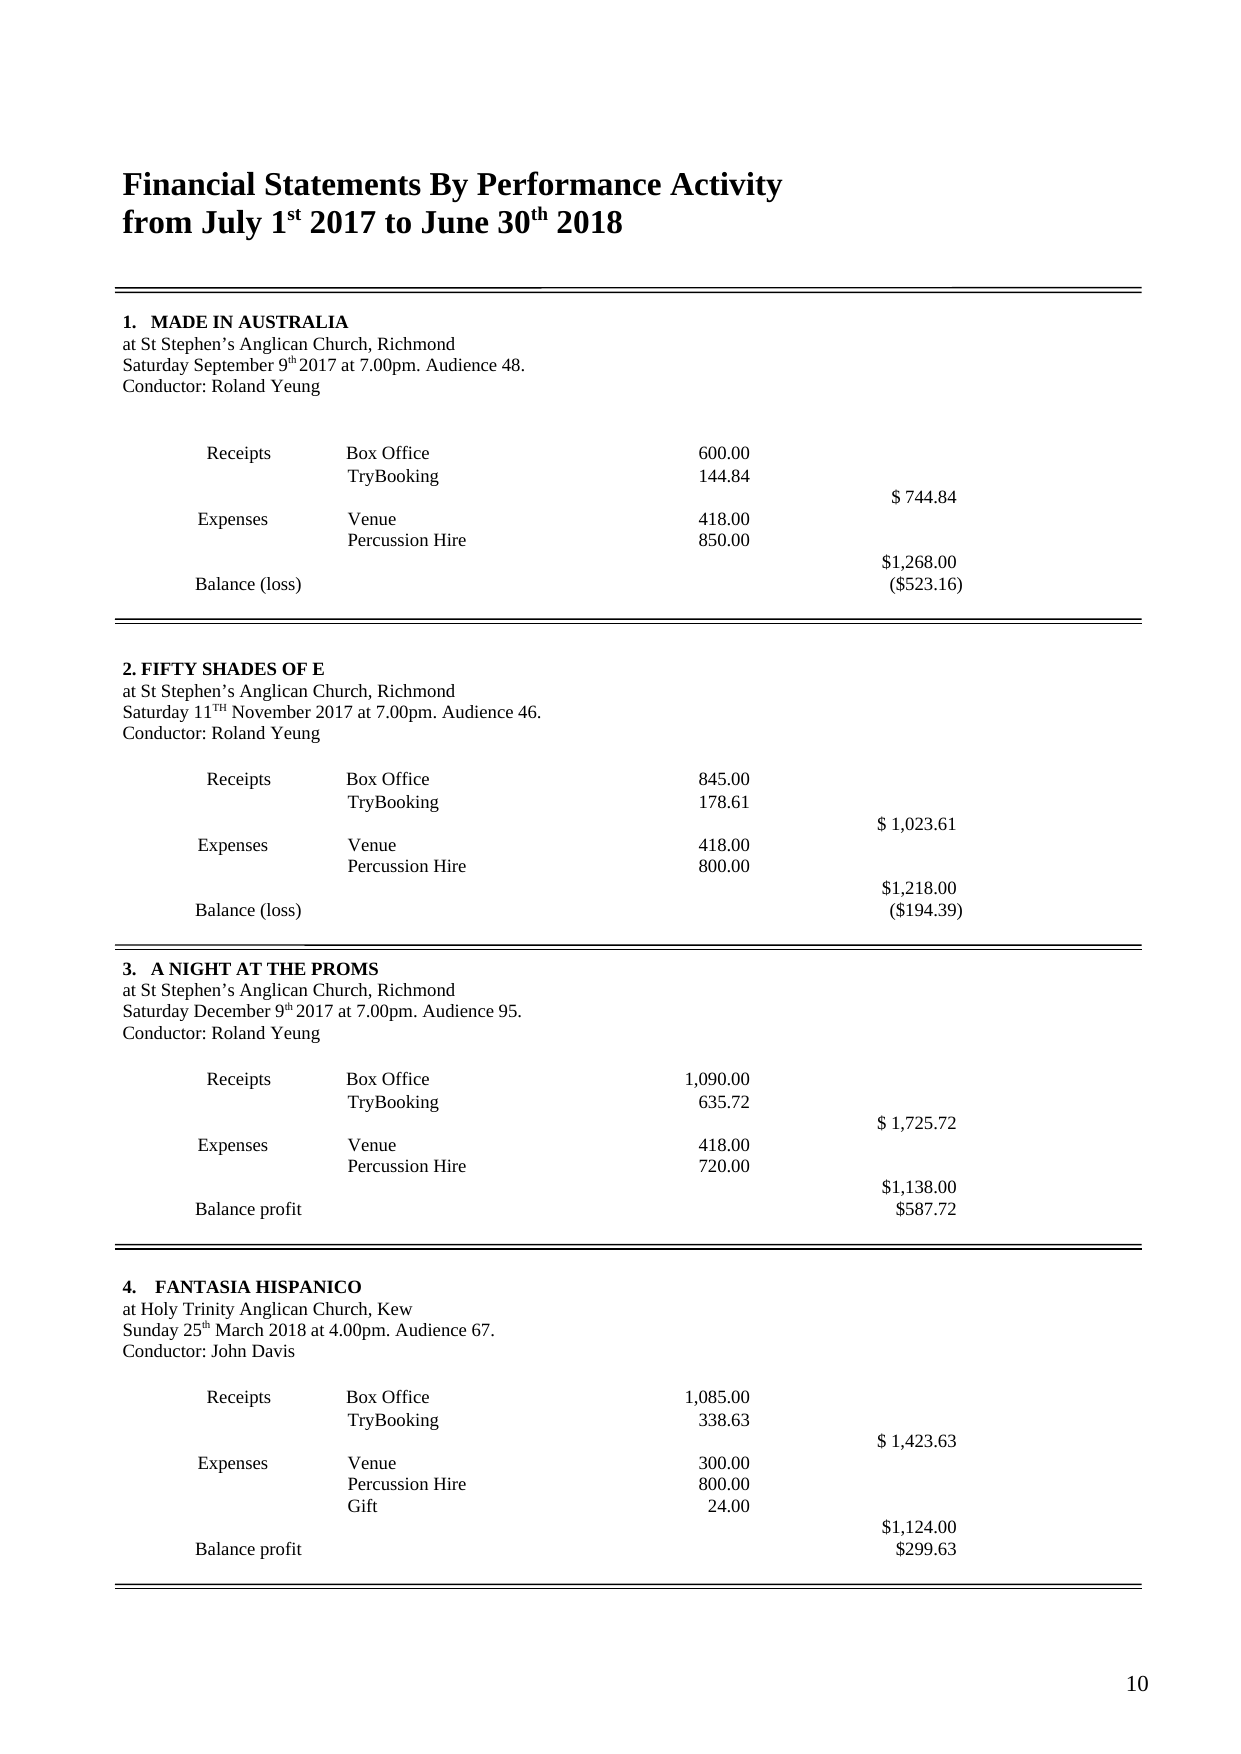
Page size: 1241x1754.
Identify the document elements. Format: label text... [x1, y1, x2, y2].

text $ 1,725.72 [106, 1112, 1119, 1134]
text at St Stephen’s Anglican Church, Richmond [122, 680, 1119, 701]
text 1. MADE IN AUSTRALIA [122, 312, 1119, 333]
text $1,138.00 [121, 1177, 1148, 1198]
text Conductor: John Davis [122, 1340, 1119, 1362]
text Conductor: Roland Yeung [122, 723, 1119, 744]
text Receipts Box Office 1,090.00 [122, 1068, 1139, 1089]
text Percussion Hire 800.00 [121, 856, 1148, 877]
text from July 1st 2017 to June 30th 2018 [122, 203, 1148, 241]
text Conductor: Roland Yeung [122, 1022, 1119, 1043]
text at St Stephen’s Anglican Church, Richmond [122, 333, 1119, 354]
text $ 1,023.61 [106, 813, 1119, 834]
text Expenses Venue 418.00 [197, 1134, 1119, 1155]
text Balance (loss) ($523.16) [106, 573, 1072, 594]
text Percussion Hire 720.00 [121, 1155, 1148, 1177]
text Gift 24.00 [121, 1495, 1148, 1516]
text Expenses Venue 418.00 [197, 508, 1119, 530]
text $ 744.84 [106, 487, 1119, 508]
text Balance profit $587.72 [106, 1198, 1072, 1220]
text Conductor: Roland Yeung [122, 375, 1119, 397]
text TryBooking 178.61 [122, 791, 1139, 813]
text TryBooking 338.63 [122, 1409, 1139, 1431]
text $1,268.00 [121, 551, 1148, 573]
text Receipts Box Office 1,085.00 [122, 1386, 1139, 1408]
text at St Stephen’s Anglican Church, Richmond [122, 980, 1119, 1001]
text $1,124.00 [121, 1516, 1148, 1538]
text Expenses Venue 300.00 [197, 1452, 1119, 1473]
text Receipts Box Office 600.00 [122, 442, 1139, 464]
text Percussion Hire 850.00 [121, 530, 1148, 551]
text Saturday December 9th 2017 at 7.00pm. Audience 95. [122, 1001, 1119, 1022]
text Balance (loss) ($194.39) [106, 899, 1072, 920]
text Balance profit $299.63 [106, 1538, 1072, 1559]
subtitle Financial Statements By Performance Activity [122, 164, 1119, 203]
text Percussion Hire 800.00 [121, 1473, 1148, 1495]
text Receipts Box Office 845.00 [122, 768, 1139, 790]
text TryBooking 144.84 [122, 466, 1139, 487]
text 4. FANTASIA HISPANICO [106, 1276, 1148, 1298]
text TryBooking 635.72 [122, 1091, 1139, 1112]
text $1,218.00 [121, 877, 1148, 899]
text Saturday September 9th 2017 at 7.00pm. Audience 48. [122, 354, 1119, 375]
text Expenses Venue 418.00 [197, 834, 1119, 856]
text Saturday 11TH November 2017 at 7.00pm. Audience 46. [122, 701, 1119, 723]
text 3. A NIGHT AT THE PROMS [122, 950, 1119, 980]
text Sunday 25th March 2018 at 4.00pm. Audience 67. [122, 1319, 1119, 1340]
text at Holy Trinity Anglican Church, Kew [122, 1298, 1119, 1319]
text 2. FIFTY SHADES OF E [122, 659, 1119, 680]
text $ 1,423.63 [106, 1431, 1119, 1452]
